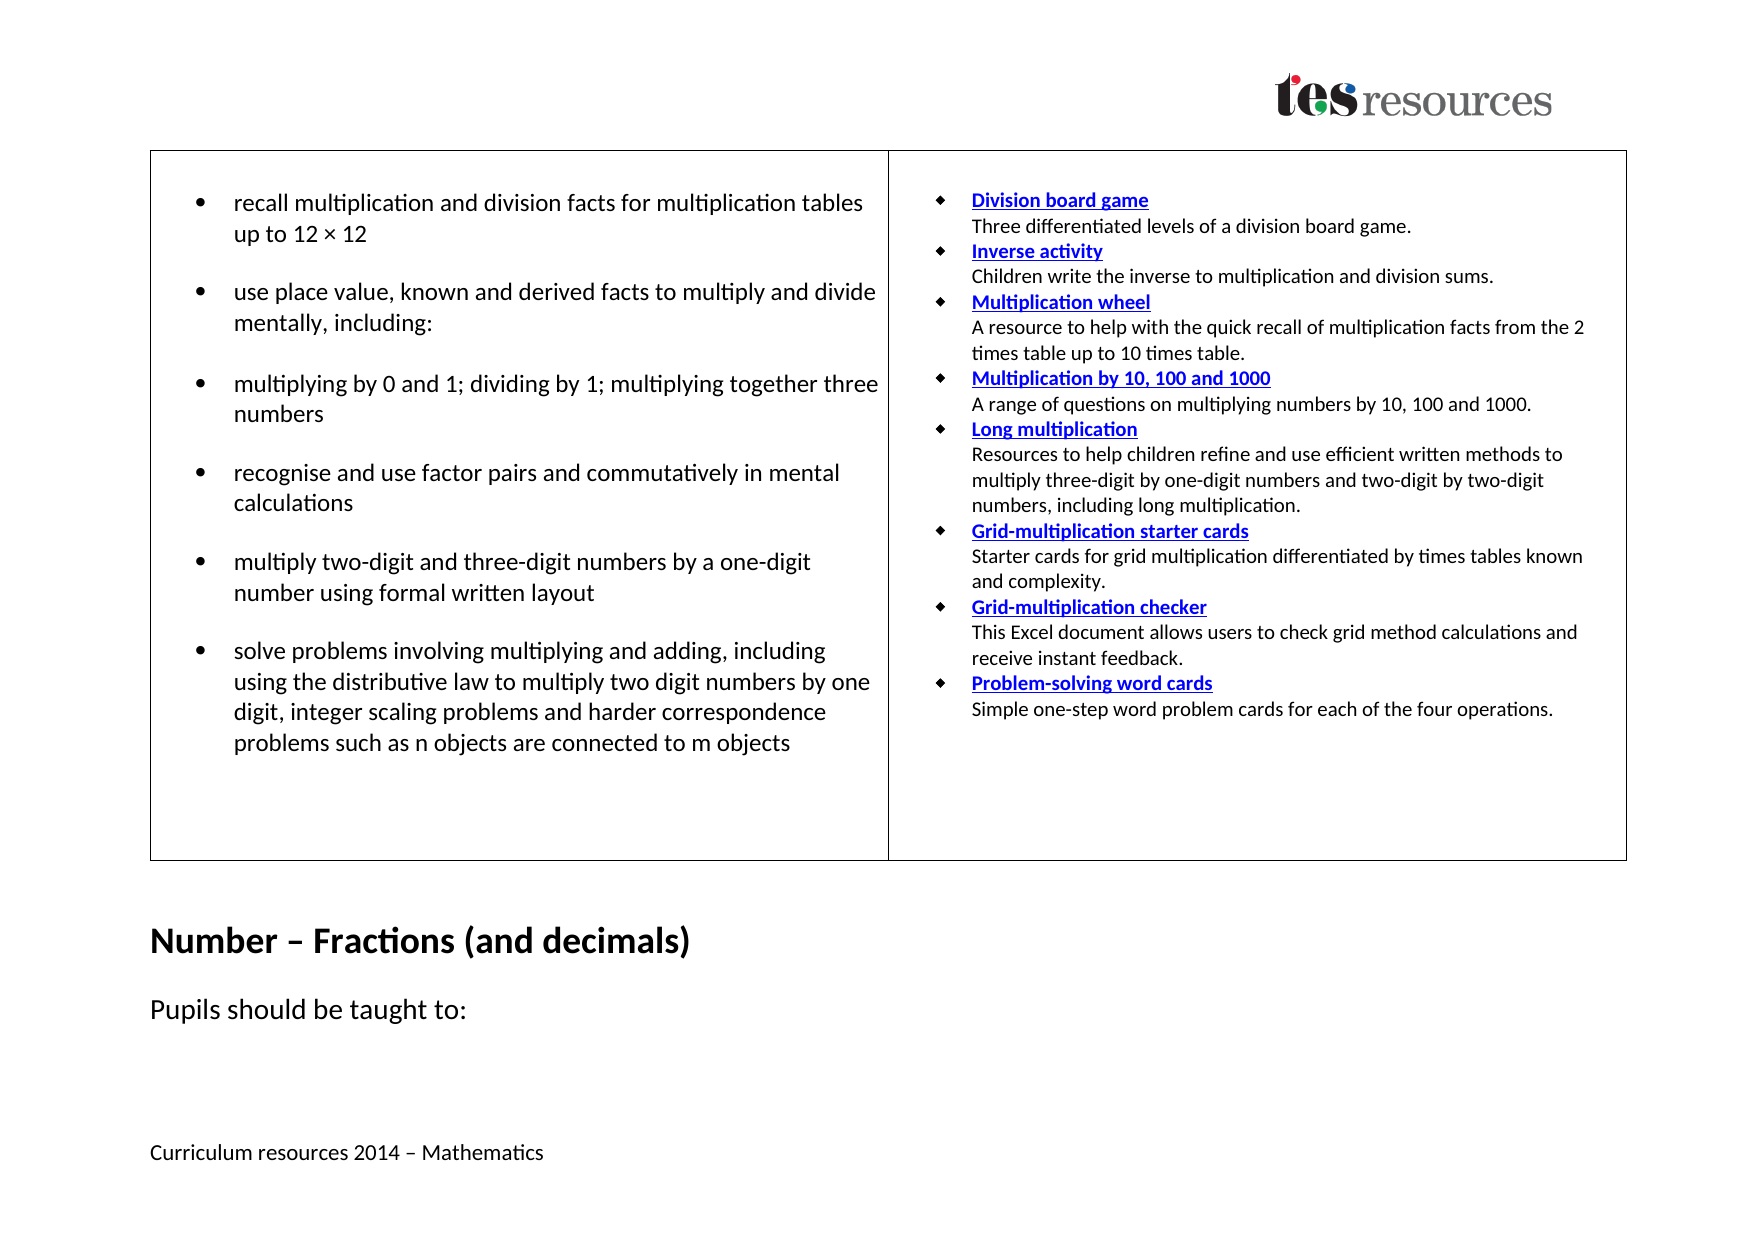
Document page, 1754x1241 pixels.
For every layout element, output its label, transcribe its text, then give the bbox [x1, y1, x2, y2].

picture [1275, 73, 1552, 131]
table_header Division board game Three differentiated levels of a division board game. Inverse activity Children write the inverse to multiplication and division sums. Multiplication wheel A resource to help with the quick recall of multiplication facts from the 2 times table up to 10 times table. Multiplication by 10, 100 and 1000 A range of questions on multiplying numbers by 10, 100 and 1000. Long multiplication Resources to help children refine and use efficient written methods to multiply three-digit by one-digit numbers and two-digit by two-digit numbers, including long multiplication. Grid-multiplication starter cards Starter cards for grid multiplication differentiated by times tables known and complexity. Grid-multiplication checker This Excel document allows users to check grid method calculations and receive instant feedback. Problem-solving word cards Simple one-step word problem cards for each of the four operations. [889, 151, 1626, 860]
text Pupils should be taught to: [150, 991, 1604, 1026]
text Number – Fractions (and decimals) [150, 917, 1604, 963]
table_header recall multiplication and division facts for multiplication tables up to 12 × 12 use place value, known and derived facts to multiply and divide mentally, including: multiplying by 0 and 1; dividing by 1; multiplying together three numbers recognise and use factor pairs and commutatively in mental calculations multiply two-digit and three-digit numbers by a one-digit number using formal written layout solve problems involving multiplying and adding, including using the distributive law to multiply two digit numbers by one digit, integer scaling problems and harder correspondence problems such as n objects are connected to m objects [151, 151, 888, 860]
